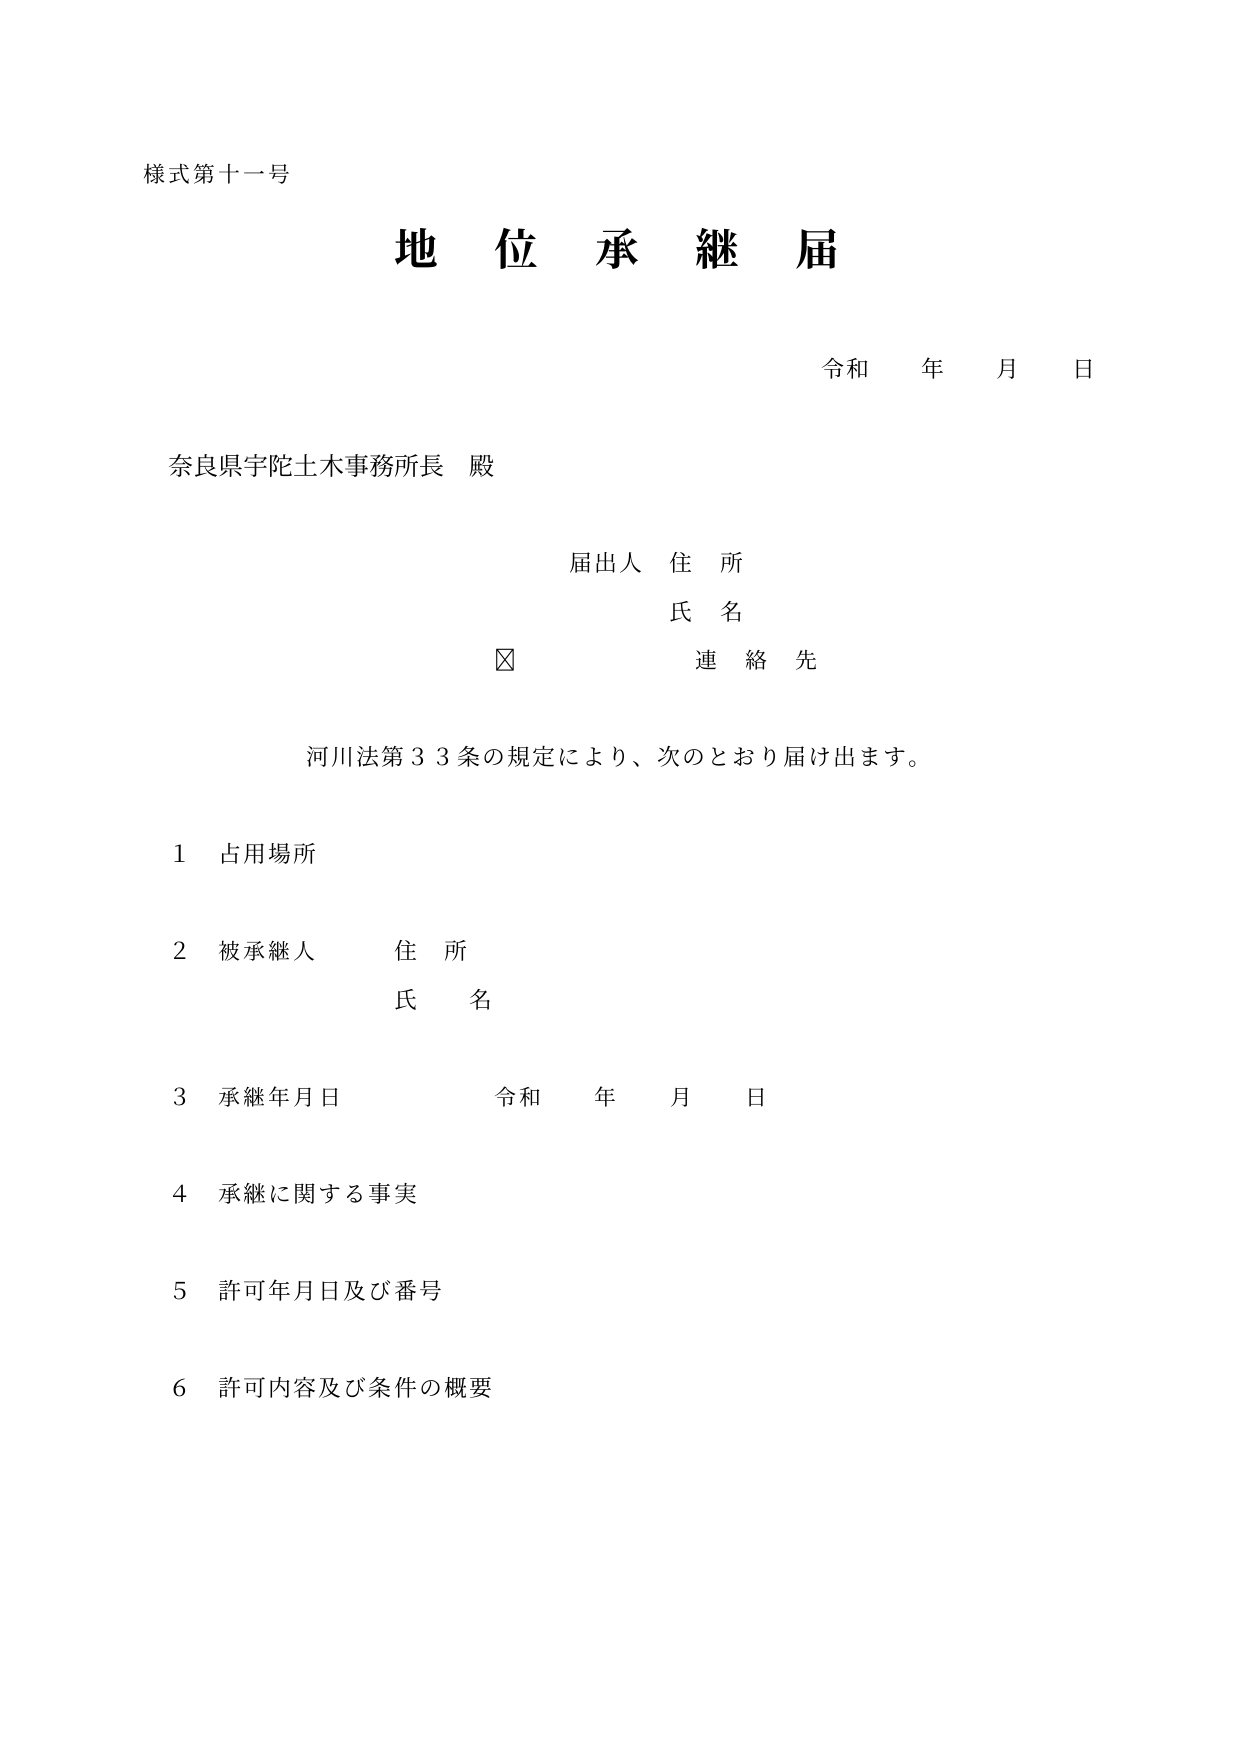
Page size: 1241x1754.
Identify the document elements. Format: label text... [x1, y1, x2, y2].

text ５ 許可年月日及び番号 [143, 1265, 1097, 1314]
text 奈良県宇陀土木事務所長 殿 [143, 440, 1097, 489]
text  連 絡 先 [143, 634, 1097, 683]
text 氏 名 [143, 974, 1097, 1023]
text 令和 年 月 日 [143, 343, 1097, 392]
text １ 占用場所 [143, 828, 1097, 877]
text 氏 名 [143, 586, 1097, 634]
text 河川法第３３条の規定により、次のとおり届け出ます。 [143, 731, 1097, 780]
text 届出人 住 所 [143, 537, 1097, 586]
text ３ 承継年月日 令和 年 月 日 [143, 1071, 1097, 1120]
text 地 位 承 継 届 [143, 197, 1097, 294]
text ４ 承継に関する事実 [143, 1168, 1097, 1217]
text 様式第十一号 [143, 149, 1097, 197]
text ２ 被承継人 住 所 [143, 926, 1097, 974]
text ６ 許可内容及び条件の概要 [143, 1362, 1097, 1411]
